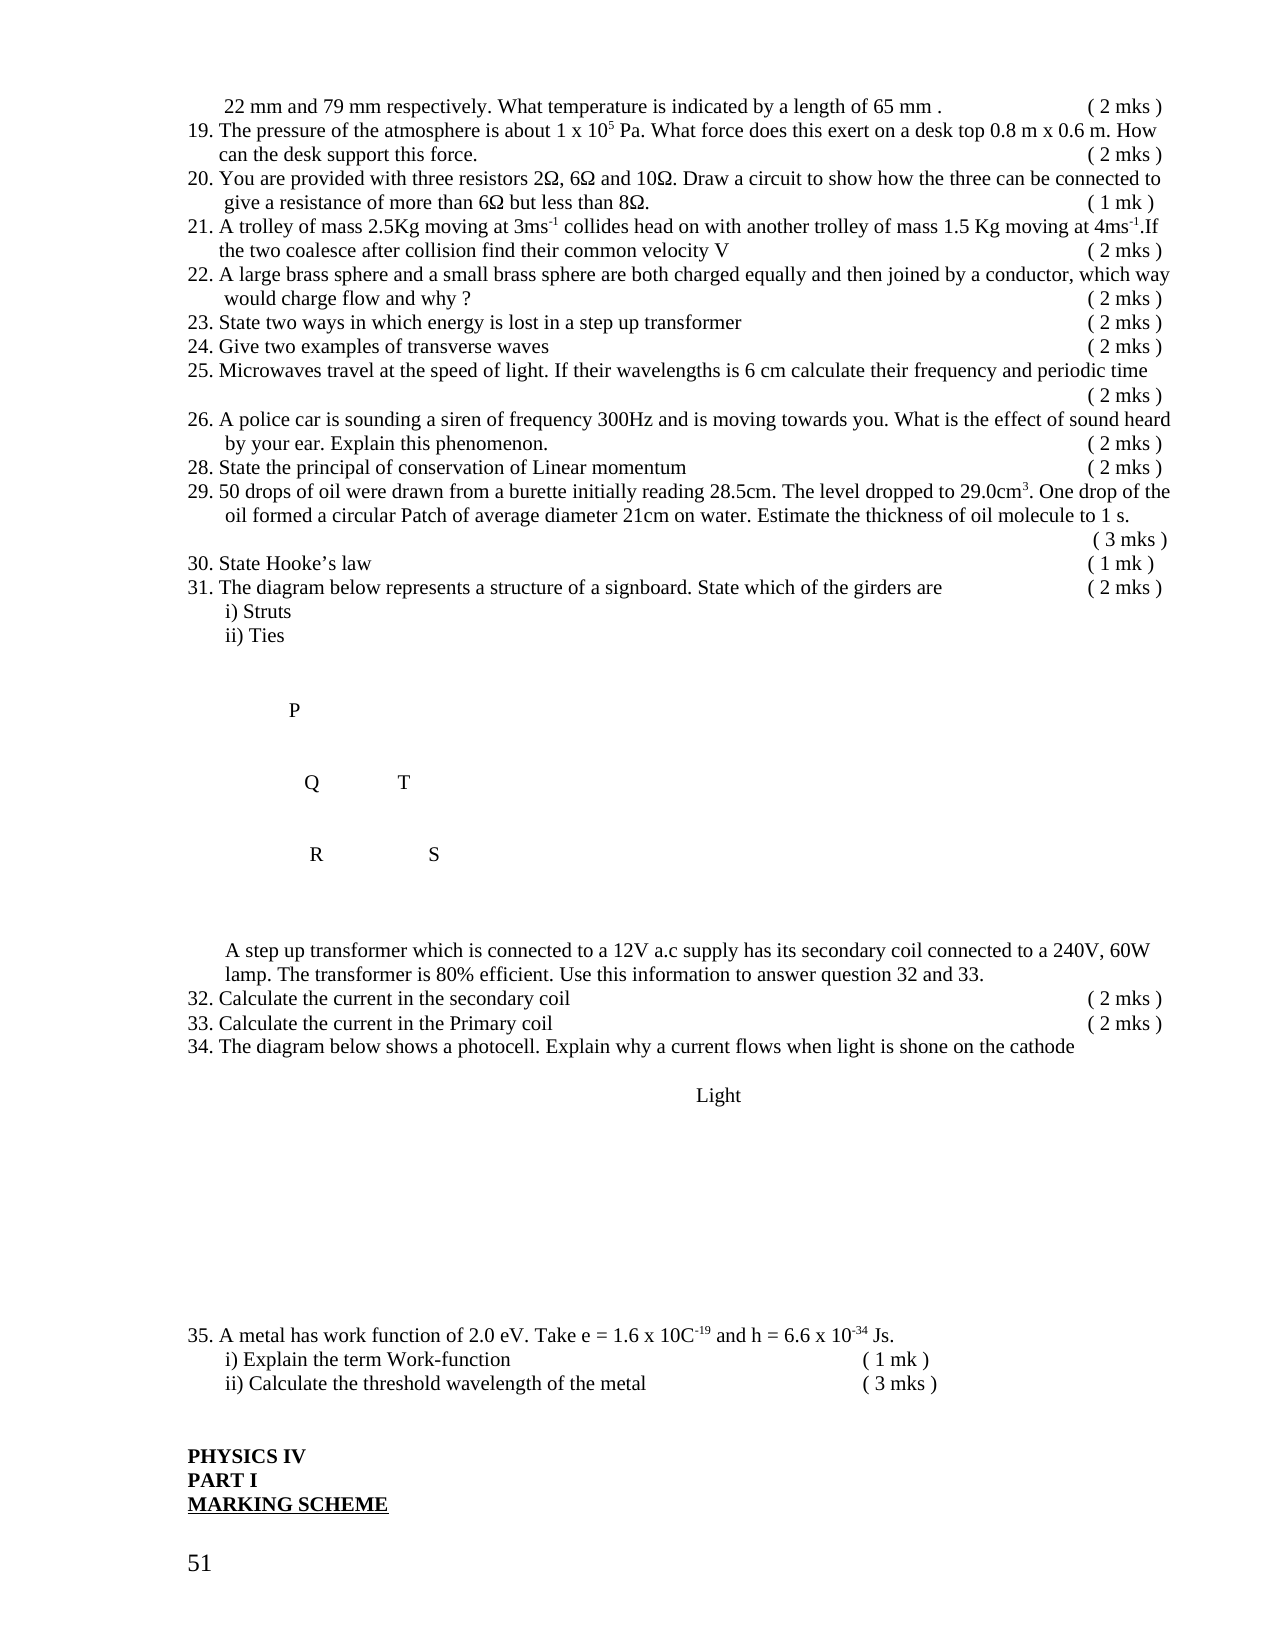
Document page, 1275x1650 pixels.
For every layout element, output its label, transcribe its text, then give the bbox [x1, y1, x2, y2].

text 20. You are provided with three resistors 2Ω, 6Ω and 10Ω. Draw a circuit to show how the three can be connected to [187, 166, 1172, 190]
text 33. Calculate the current in the Primary coil ( 2 mks ) [187, 1010, 1172, 1034]
text 35. A metal has work function of 2.0 eV. Take e = 1.6 x 10C-19 and h = 6.6 x 10-34 Js. [187, 1323, 1172, 1347]
text oil formed a circular Patch of average diameter 21cm on water. Estimate the thickness of oil molecule to 1 s. ( 3 mks ) [187, 503, 1172, 551]
text 23. State two ways in which energy is lost in a step up transformer ( 2 mks ) [187, 310, 1172, 334]
text i) Explain the term Work-function ( 1 mk ) [187, 1347, 1172, 1371]
text i) Struts [187, 599, 1172, 623]
text 26. A police car is sounding a siren of frequency 300Hz and is moving towards you. What is the effect of sound heard [187, 407, 1172, 431]
text ii) Ties [187, 623, 1172, 698]
text 32. Calculate the current in the secondary coil ( 2 mks ) [187, 986, 1172, 1010]
text P [187, 698, 1172, 722]
text 25. Microwaves travel at the speed of light. If their wavelengths is 6 cm calculate their frequency and periodic time ( 2 mks ) [187, 358, 1172, 407]
text would charge flow and why ? ( 2 mks ) [187, 286, 1172, 310]
text by your ear. Explain this phenomenon. ( 2 mks ) [187, 431, 1172, 455]
text 29. 50 drops of oil were drawn from a burette initially reading 28.5cm. The level dropped to 29.0cm3. One drop of the [187, 479, 1172, 503]
text Q T [187, 770, 1172, 794]
text R S [187, 842, 1172, 866]
text the two coalesce after collision find their common velocity V ( 2 mks ) [187, 238, 1172, 262]
text PHYSICS IV [187, 1443, 1172, 1468]
text 31. The diagram below represents a structure of a signboard. State which of the girders are ( 2 mks ) [187, 575, 1172, 599]
text 21. A trolley of mass 2.5Kg moving at 3ms-1 collides head on with another trolley of mass 1.5 Kg moving at 4ms-1.If [187, 214, 1172, 238]
text 28. State the principal of conservation of Linear momentum ( 2 mks ) [187, 455, 1172, 479]
text 30. State Hooke’s law ( 1 mk ) [187, 551, 1172, 575]
text PART I [187, 1468, 1172, 1492]
text 34. The diagram below shows a photocell. Explain why a current flows when light is shone on the cathode [187, 1034, 1172, 1058]
text give a resistance of more than 6Ω but less than 8Ω. ( 1 mk ) [187, 190, 1172, 214]
text ii) Calculate the threshold wavelength of the metal ( 3 mks ) [187, 1371, 1172, 1395]
text MARKING SCHEME [187, 1492, 1172, 1516]
text 22 mm and 79 mm respectively. What temperature is indicated by a length of 65 mm . ( 2 mks ) [187, 94, 1172, 118]
text 24. Give two examples of transverse waves ( 2 mks ) [187, 334, 1172, 358]
text A step up transformer which is connected to a 12V a.c supply has its secondary coil connected to a 240V, 60W lamp. The transformer is 80% efficient. Use this information to answer question 32 and 33. [225, 938, 1172, 986]
text Light [187, 1083, 1172, 1107]
text 22. A large brass sphere and a small brass sphere are both charged equally and then joined by a conductor, which way [187, 262, 1172, 286]
text can the desk support this force. ( 2 mks ) [187, 142, 1172, 166]
text 19. The pressure of the atmosphere is about 1 x 105 Pa. What force does this exert on a desk top 0.8 m x 0.6 m. How [187, 118, 1172, 142]
